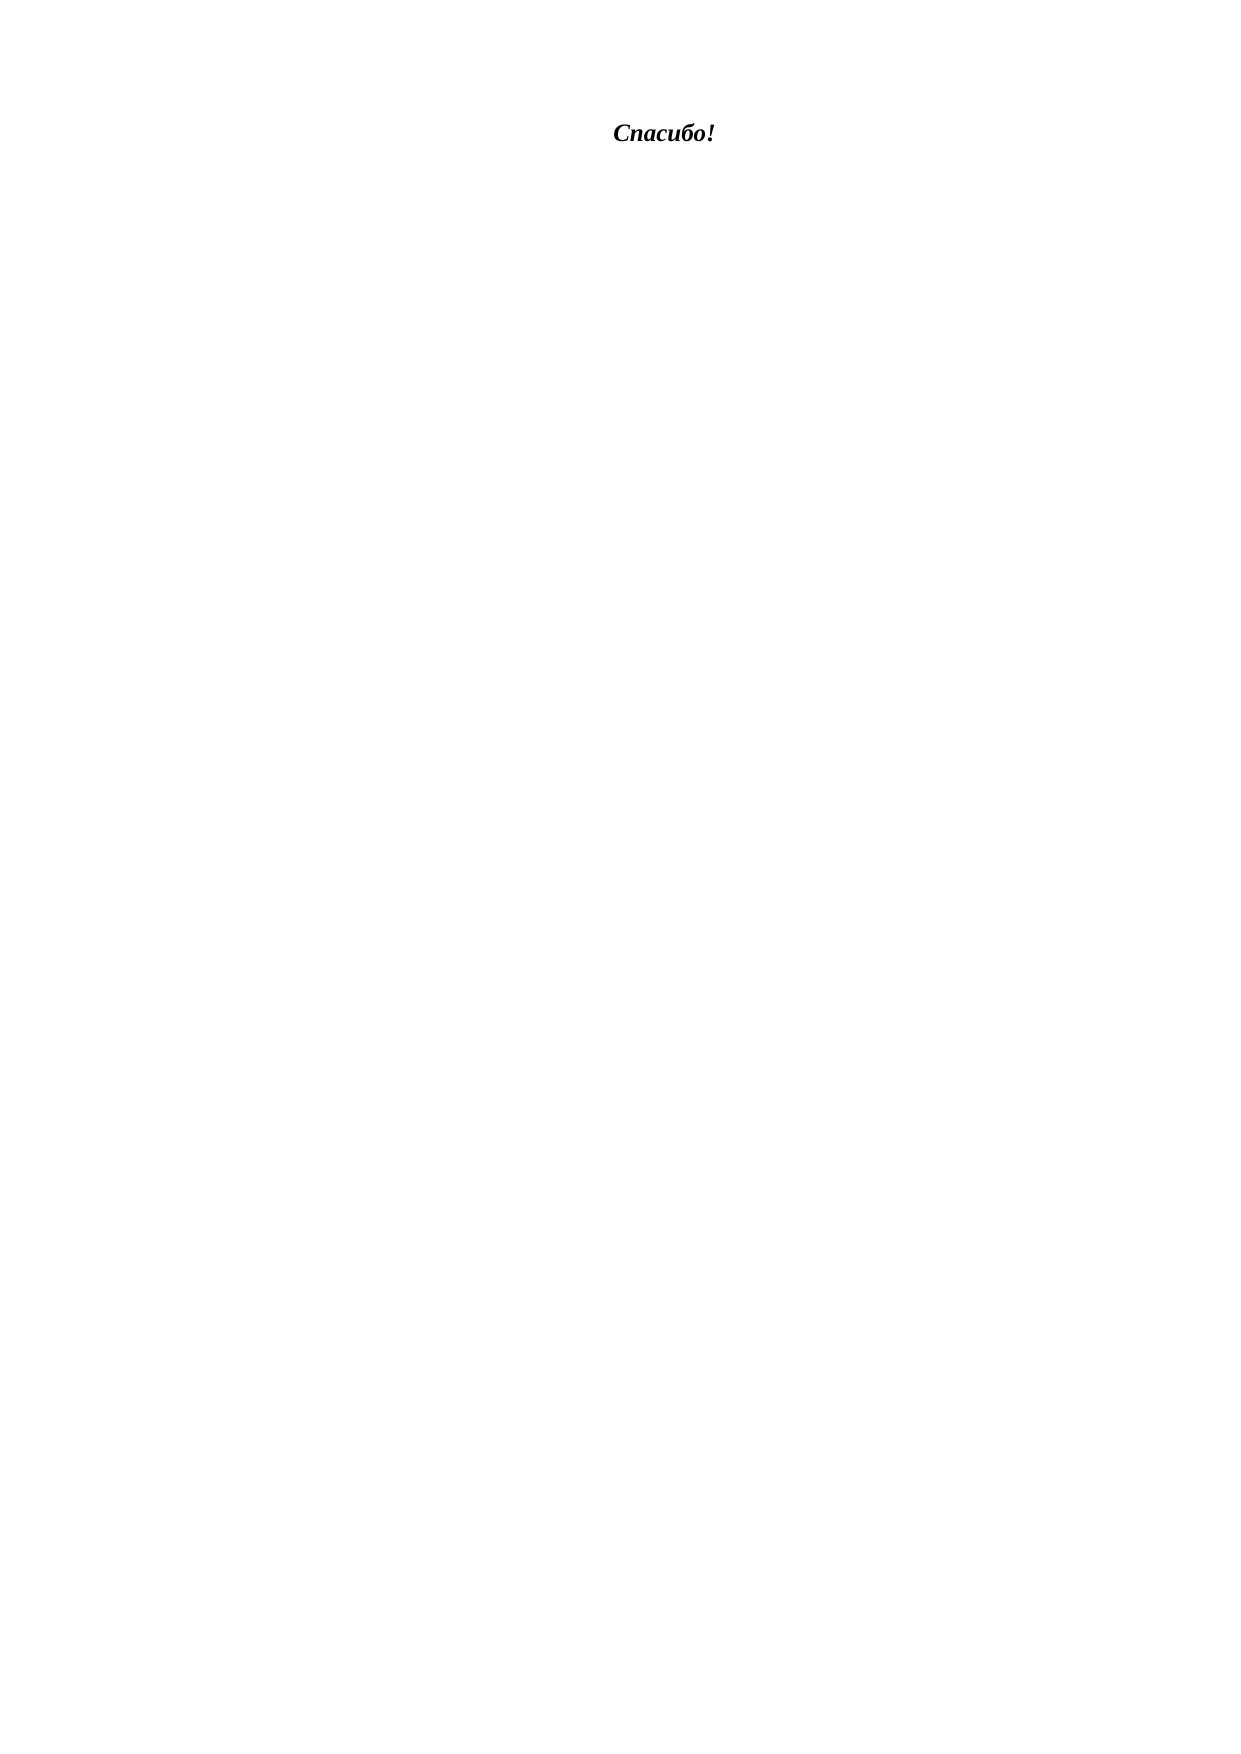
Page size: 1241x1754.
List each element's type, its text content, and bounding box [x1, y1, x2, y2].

text Спасибо! [177, 118, 1152, 147]
